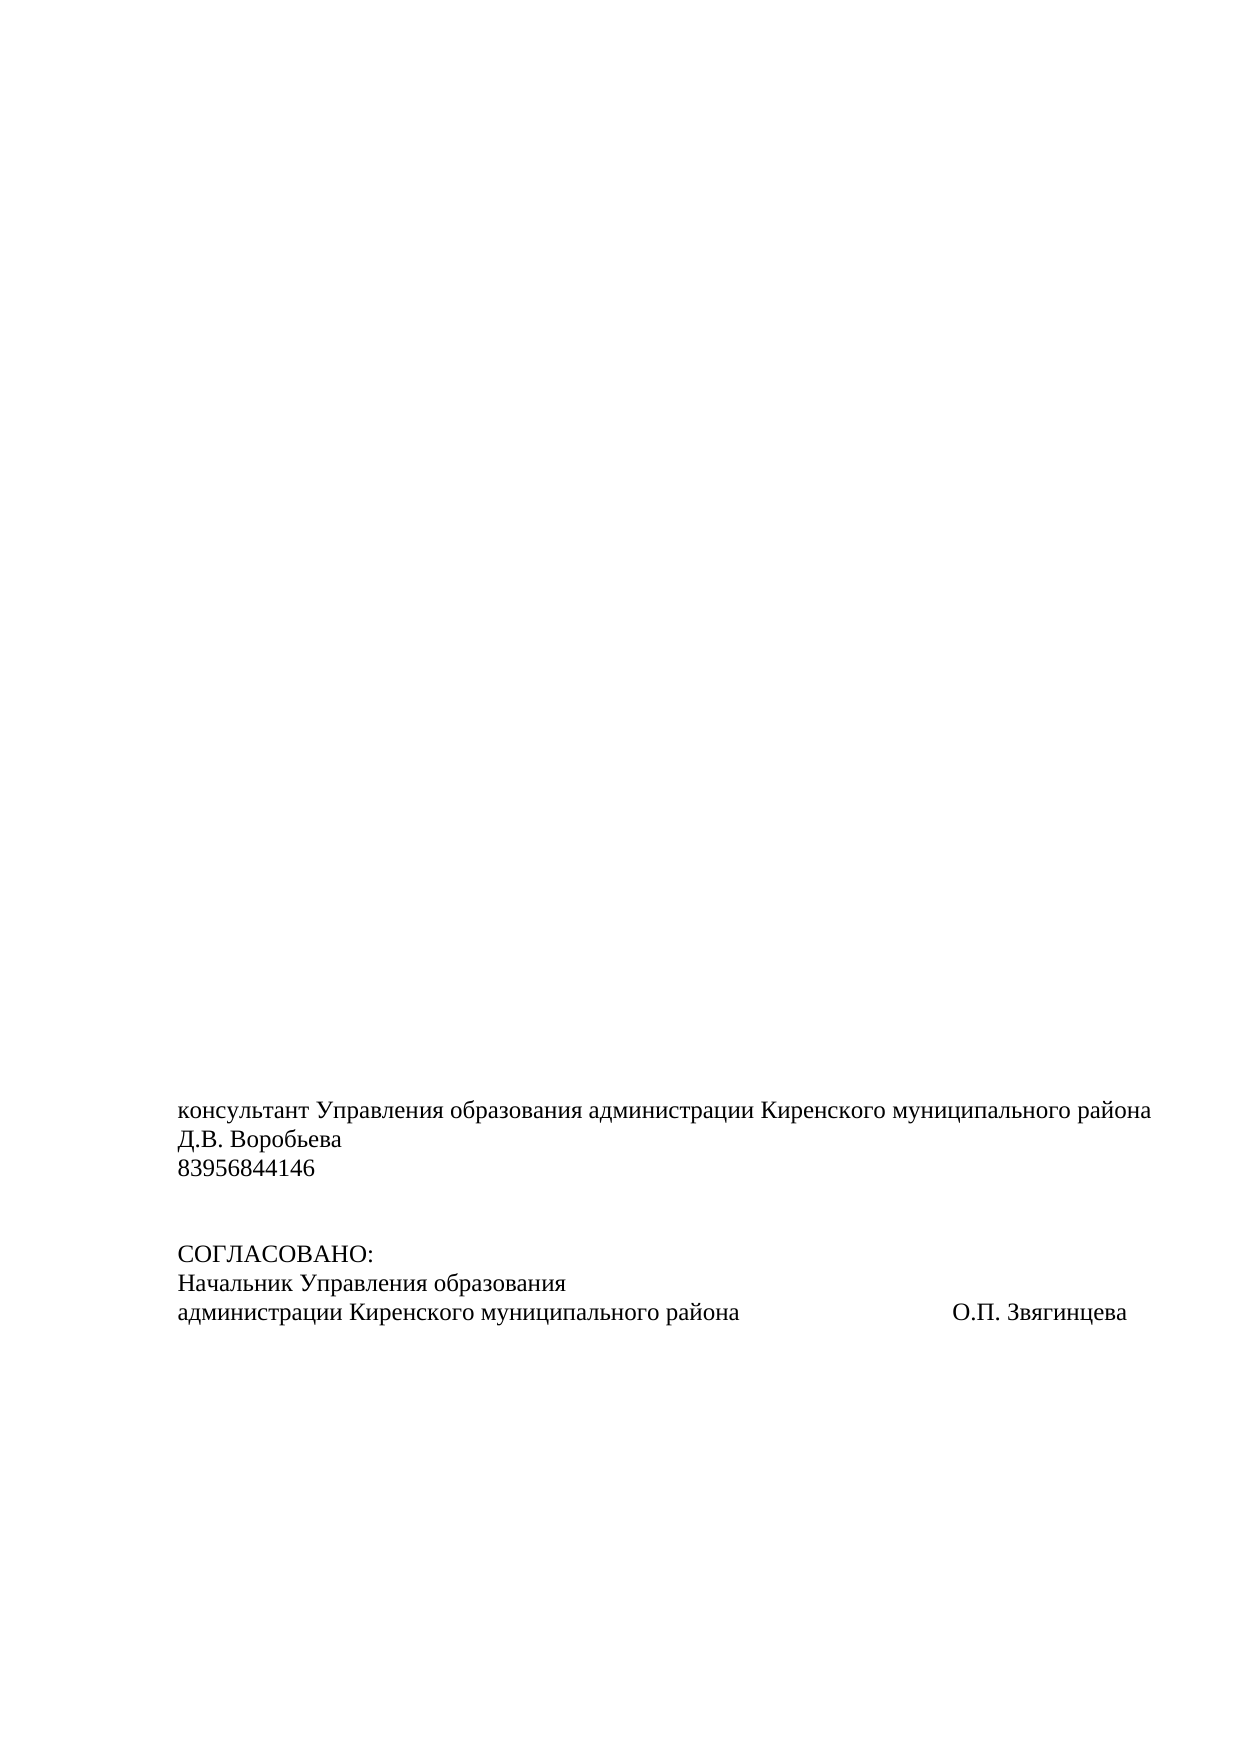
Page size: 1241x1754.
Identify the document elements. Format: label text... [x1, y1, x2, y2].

text администрации Киренского муниципального района О.П. Звягинцева [177, 1297, 1152, 1326]
text СОГЛАСОВАНО: [177, 1239, 1152, 1268]
text Начальник Управления образования [177, 1268, 1152, 1297]
text консультант Управления образования администрации Киренского муниципального района Д.В. Воробьева [177, 1096, 1152, 1153]
text 83956844146 [177, 1153, 1152, 1182]
